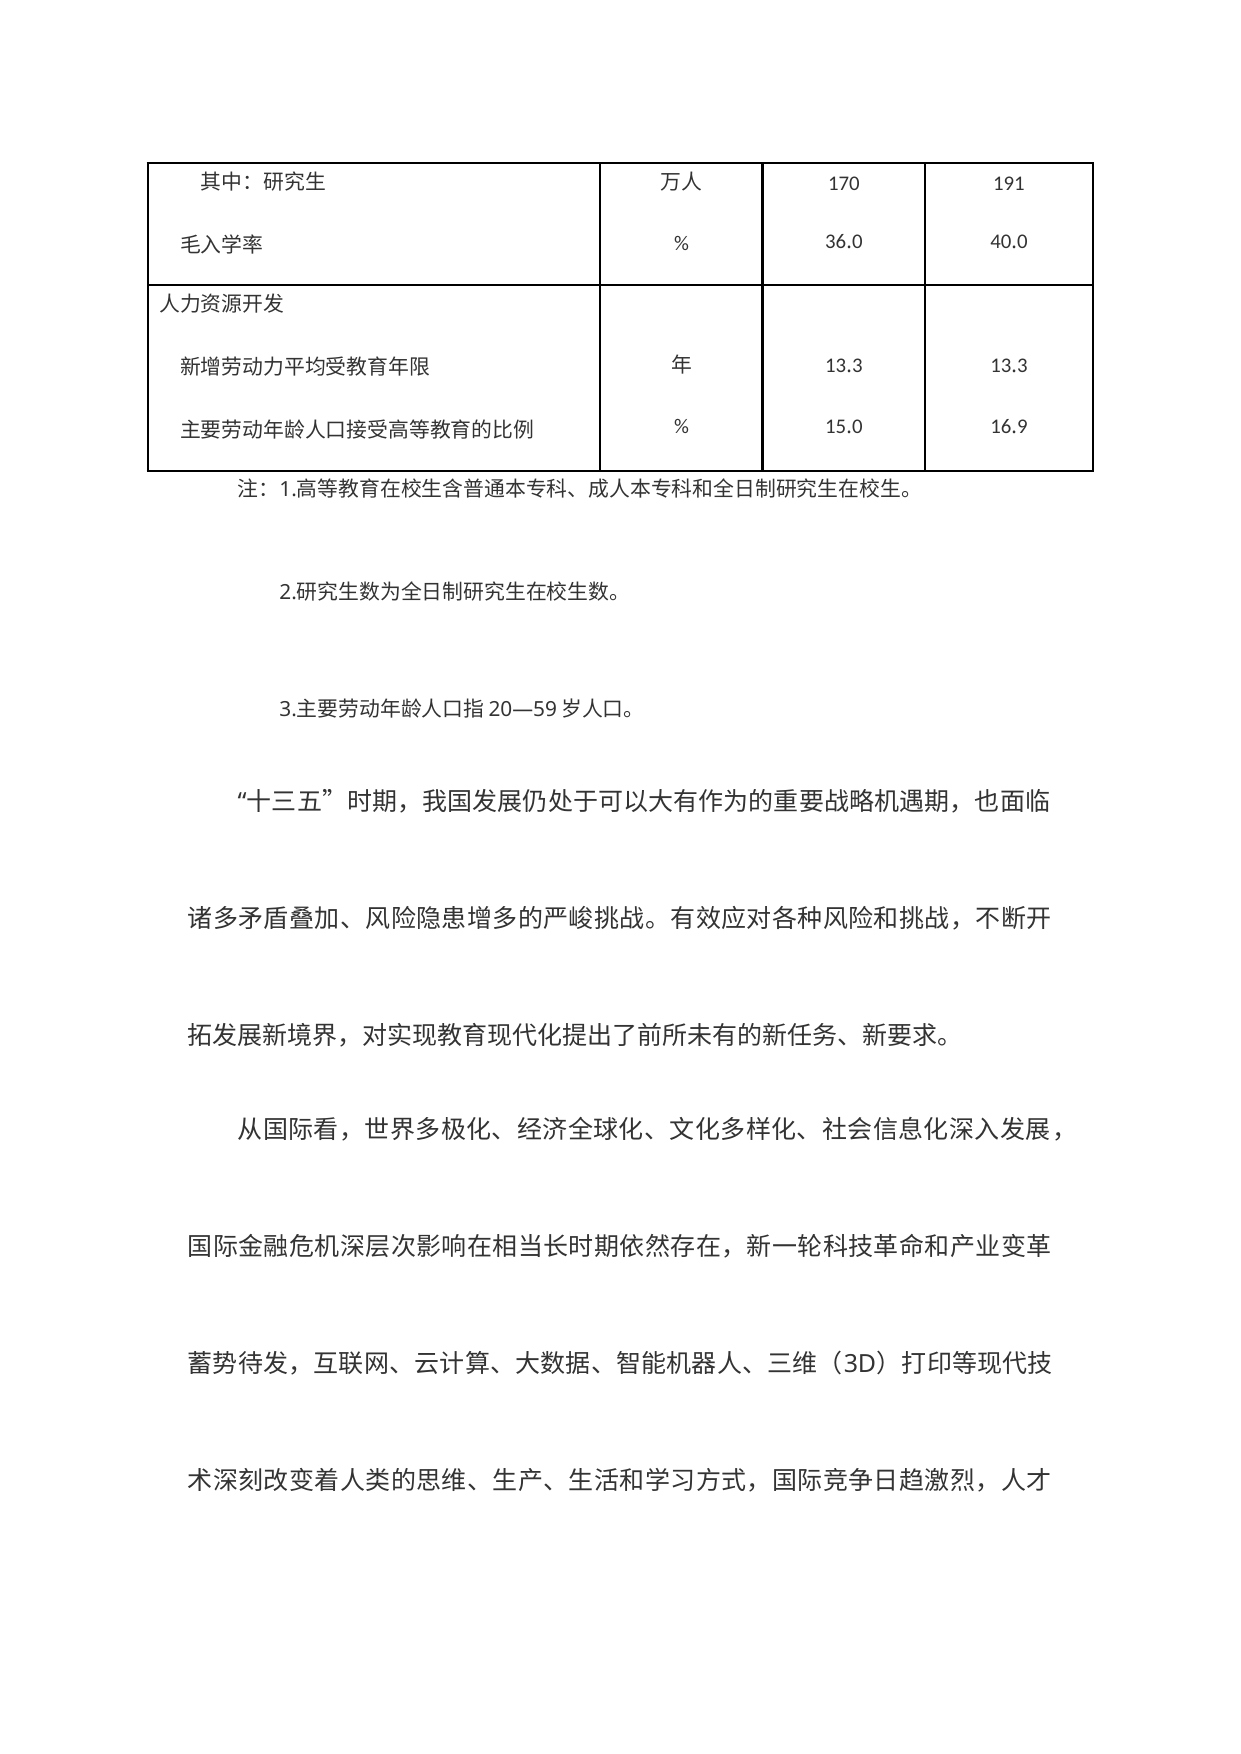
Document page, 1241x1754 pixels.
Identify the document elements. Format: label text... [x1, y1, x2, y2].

table_cell 3647 3452 191 40.0 [926, 164, 1092, 284]
text 注：1.高等教育在校生含普通本专科、成人本专科和全日制研究生在校生。 2.研究生数为全日制研究生在校生数。 3.主要劳动年龄人口指20—59岁人口。 [187, 472, 1053, 738]
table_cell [149, 164, 599, 284]
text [187, 1095, 1053, 1511]
text “十三五”时期，我国发展仍处于可以大有作为的重要战略机遇期，也面临诸多矛盾叠加、风险隐患增多的严峻挑战。有效应对各种风险和挑战，不断开拓发展新境界，对实现教育现代化提出了前所未有的新任务、新要求。 [187, 767, 1053, 1066]
table_cell 万人 万人 万人 % [601, 164, 761, 284]
table_cell 13.3 15.0 [764, 286, 924, 469]
table_cell 13.3 16.9 [926, 286, 1092, 469]
table_cell 年 % [601, 286, 761, 469]
table_cell 3350 3080 170 36.0 [764, 164, 924, 284]
table_cell 人力资源开发 新增劳动力平均受教育年限 主要劳动年龄人口接受高等教育的比例 [149, 286, 599, 469]
